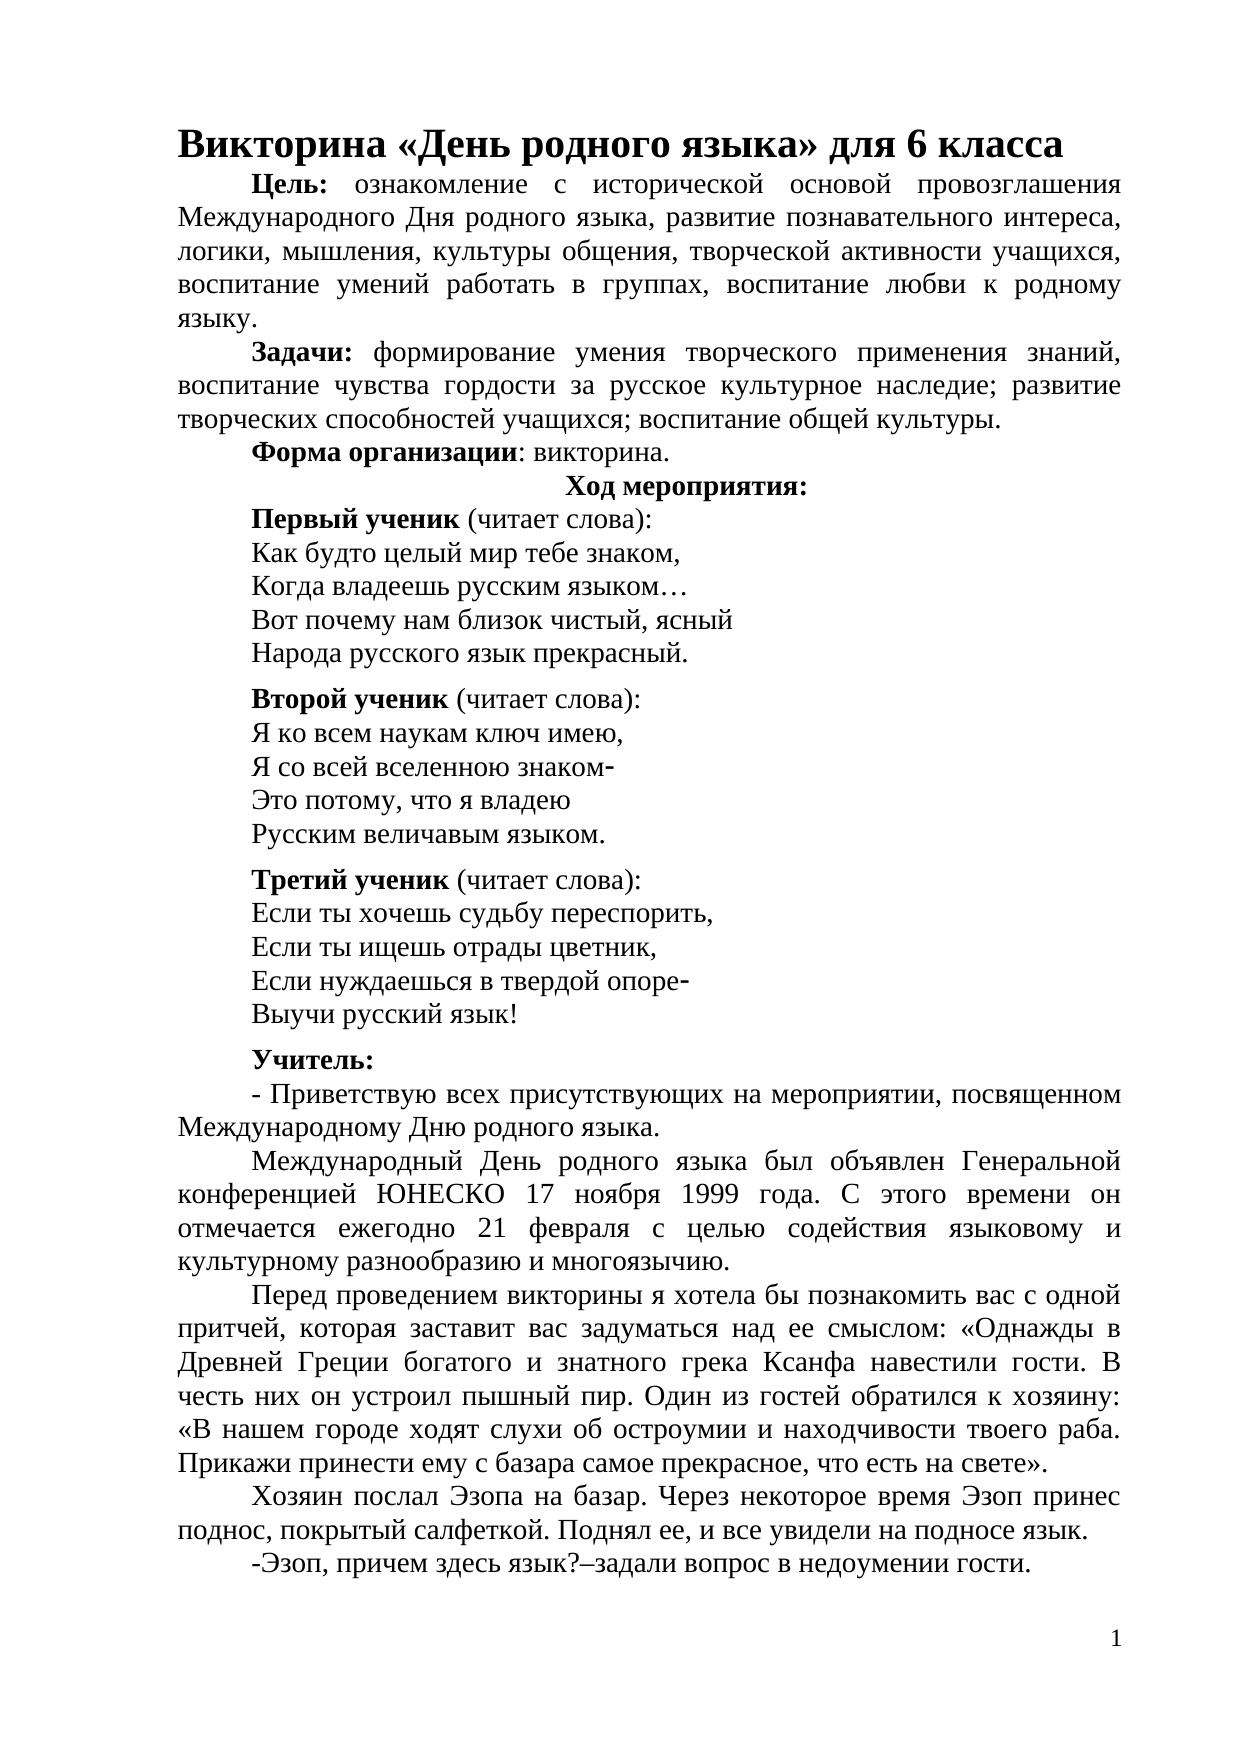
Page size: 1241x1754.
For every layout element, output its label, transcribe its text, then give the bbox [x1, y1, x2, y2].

text Это потому, что я владею [177, 782, 1122, 816]
text Если нуждаешься в твердой опоре [177, 963, 1122, 996]
text Форма организации: викторина. [177, 434, 1122, 468]
text Народа русского язык прекрасный. [177, 636, 1122, 669]
text Цель: ознакомление с исторической основой провозглашения Международного Дня родного языка, развитие познавательного интереса, логики, мышления, культуры общения, творческой активности учащихся, воспитание умений работать в группах, воспитание любви к родному языку. [177, 166, 1122, 334]
text Я ко всем наукам ключ имею, [177, 715, 1122, 749]
text Второй ученик (читает слова): [177, 682, 1122, 715]
text - Приветствую всех присутствующих на мероприятии, посвященном Международному Дню родного языка. [177, 1076, 1122, 1143]
text Выучи русский язык! [177, 996, 1122, 1030]
text Русским величавым языком. [177, 816, 1122, 849]
text Я со всей вселенною знаком [177, 749, 1122, 782]
text Хозяин послал Эзопа на базар. Через некоторое время Эзоп принес поднос, покрытый салфеткой. Поднял ее, и все увидели на подносе язык. [177, 1478, 1122, 1545]
text Вот почему нам близок чистый, ясный [177, 602, 1122, 636]
text Если ты ищешь отрады цветник, [177, 929, 1122, 963]
text Учитель: [177, 1042, 1122, 1076]
text Международный День родного языка был объявлен Генеральной конференцией ЮНЕСКО 17 ноября 1999 года. С этого времени он отмечается ежегодно 21 февраля с целью содействия языковому и культурному разнообразию и многоязычию. [177, 1143, 1122, 1277]
text -Эзоп, причем здесь язык?–задали вопрос в недоумении гости. [177, 1545, 1122, 1579]
text Если ты хочешь судьбу переспорить, [177, 896, 1122, 929]
text Третий ученик (читает слова): [177, 862, 1122, 896]
text Ход мероприятия: [177, 468, 1122, 501]
text Как будто целый мир тебе знаком, [177, 535, 1122, 568]
text Первый ученик (читает слова): [177, 501, 1122, 535]
text Когда владеешь русским языком… [177, 568, 1122, 602]
text Перед проведением викторины я хотела бы познакомить вас с одной притчей, которая заставит вас задуматься над ее смыслом: «Однажды в Древней Греции богатого и знатного грека Ксанфа навестили гости. В честь них он устроил пышный пир. Один из гостей обратился к хозяину: «В нашем городе ходят слухи об остроумии и находчивости твоего раба. Прикажи принести ему с базара самое прекрасное, что есть на свете». [177, 1277, 1122, 1478]
text Викторина «День родного языка» для 6 класса [177, 118, 1122, 166]
text Задачи: формирование умения творческого применения знаний, воспитание чувства гордости за русское культурное наследие; развитие творческих способностей учащихся; воспитание общей культуры. [177, 334, 1122, 434]
